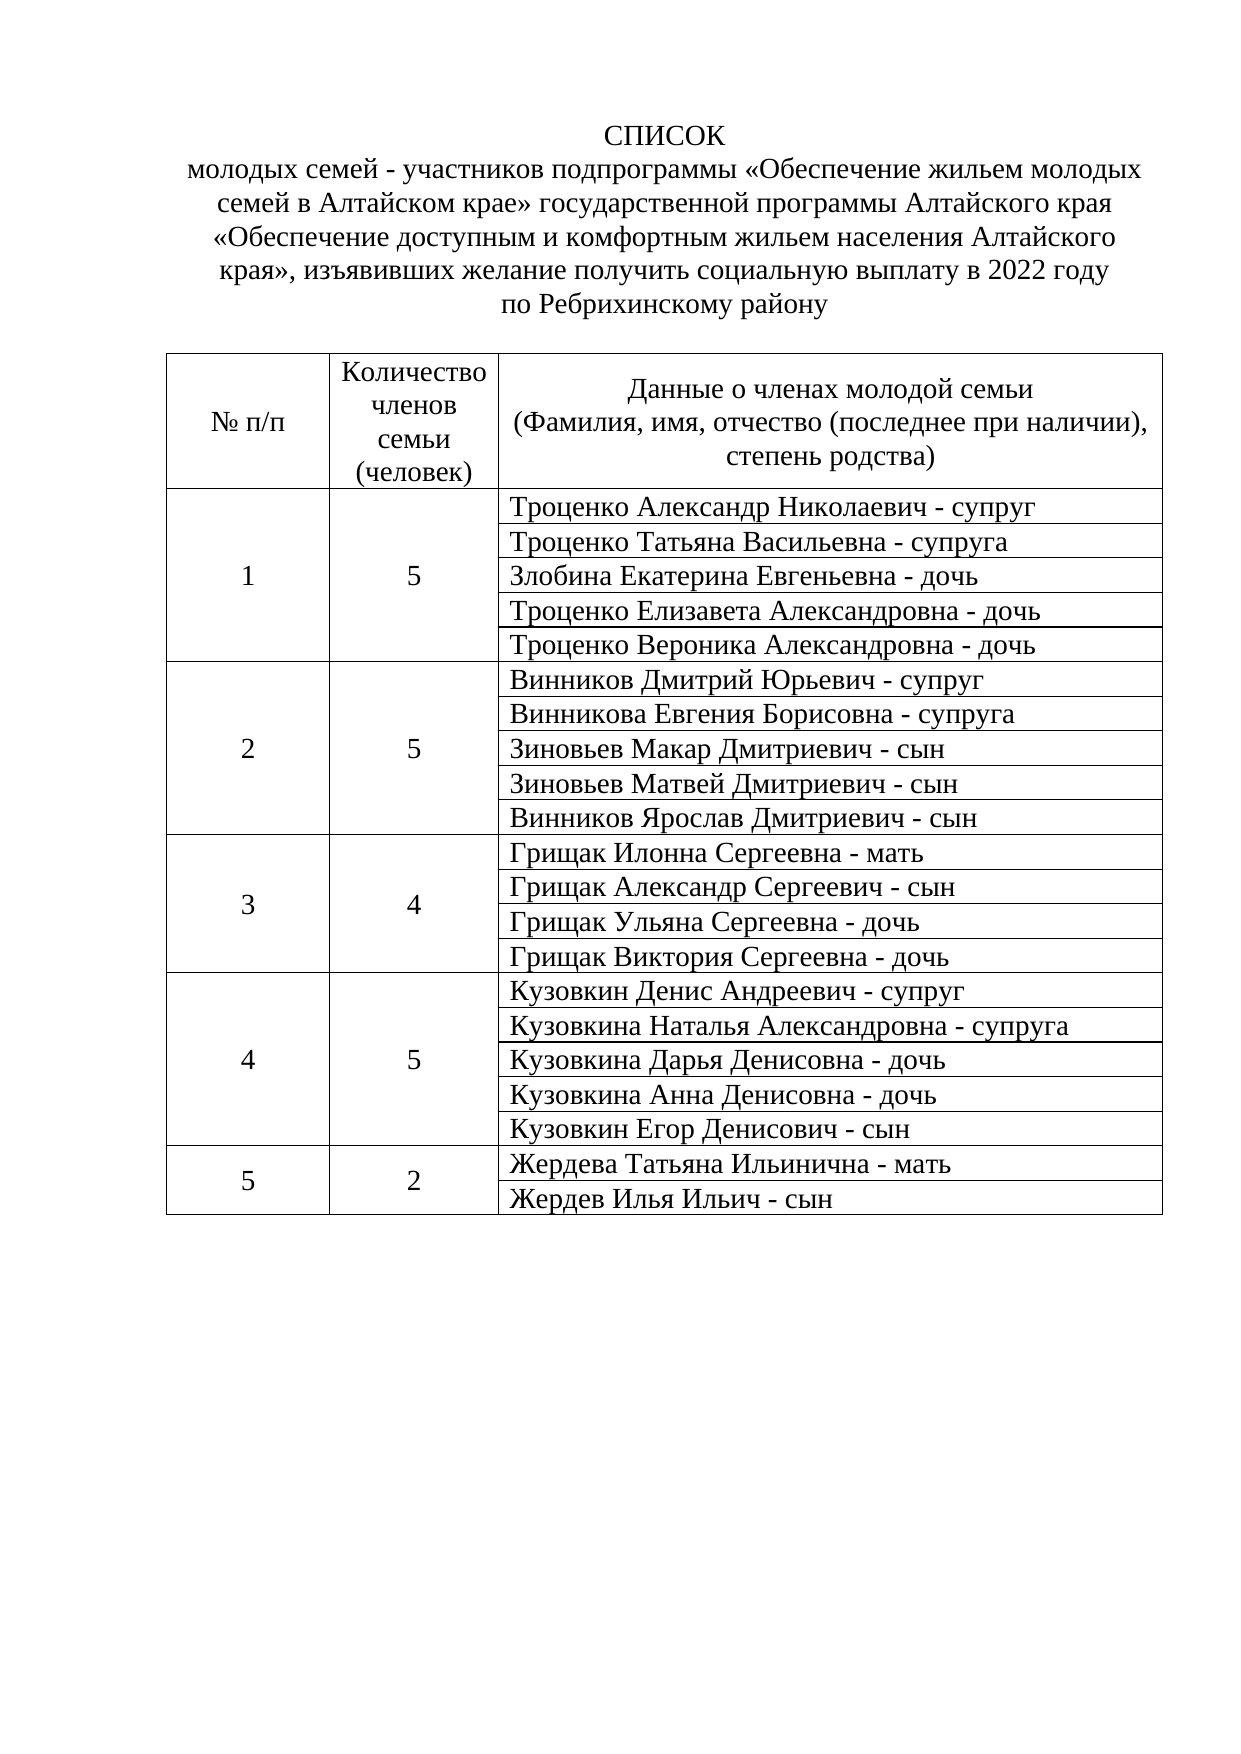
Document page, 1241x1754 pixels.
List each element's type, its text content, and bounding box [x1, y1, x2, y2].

table_cell Троценко Александр Николаевич - супруг [499, 489, 1162, 523]
table_cell 5 [330, 662, 498, 834]
table_cell 3 [167, 835, 329, 972]
table_cell Жердев Илья Ильич - сын [499, 1181, 1162, 1214]
table_cell 5 [330, 973, 498, 1145]
table_cell Кузовкин Денис Андреевич - супруг [499, 973, 1162, 1007]
table_header Количество членов семьи (человек) [330, 354, 498, 488]
table_cell Зиновьев Матвей Дмитриевич - сын [499, 766, 1162, 799]
table_cell 5 [167, 1146, 329, 1214]
table_cell 2 [167, 662, 329, 834]
table_cell Винникова Евгения Борисовна - супруга [499, 697, 1162, 730]
text «Обеспечение доступным и комфортным жильем населения Алтайского края», изъявивших желание получить социальную выплату в 2022 году [177, 219, 1152, 286]
table_cell 1 [167, 489, 329, 661]
table_cell Винников Ярослав Дмитриевич - сын [499, 800, 1162, 834]
table_cell Грищак Илонна Сергеевна - мать [499, 835, 1162, 868]
table_cell Зиновьев Макар Дмитриевич - сын [499, 731, 1162, 765]
table_cell Винников Дмитрий Юрьевич - супруг [499, 662, 1162, 696]
text СПИСОК [177, 118, 1152, 152]
table_header Данные о членах молодой семьи (Фамилия, имя, отчество (последнее при наличии), степень родства) [499, 354, 1162, 488]
table_cell Грищак Виктория Сергеевна - дочь [499, 939, 1162, 972]
table_cell 4 [330, 835, 498, 972]
table_cell Троценко Вероника Александровна - дочь [499, 628, 1162, 661]
table_cell Кузовкин Егор Денисович - сын [499, 1112, 1162, 1145]
text по Ребрихинскому району [177, 286, 1152, 319]
table_cell Троценко Татьяна Васильевна - супруга [499, 524, 1162, 557]
table_cell 5 [330, 489, 498, 661]
table_cell Жердева Татьяна Ильинична - мать [499, 1146, 1162, 1180]
text молодых семей - участников подпрограммы «Обеспечение жильем молодых [177, 152, 1152, 185]
table_cell Кузовкина Дарья Денисовна - дочь [499, 1043, 1162, 1076]
table_header № п/п [167, 354, 329, 488]
table_cell Грищак Александр Сергеевич - сын [499, 870, 1162, 903]
table_cell Троценко Елизавета Александровна - дочь [499, 593, 1162, 626]
table_cell Грищак Ульяна Сергеевна - дочь [499, 904, 1162, 938]
table_cell Кузовкина Анна Денисовна - дочь [499, 1077, 1162, 1111]
table_cell Злобина Екатерина Евгеньевна - дочь [499, 558, 1162, 592]
table_cell 2 [330, 1146, 498, 1214]
table_cell Кузовкина Наталья Александровна - супруга [499, 1008, 1162, 1041]
table_cell 4 [167, 973, 329, 1145]
text семей в Алтайском крае» государственной программы Алтайского края [177, 185, 1152, 219]
